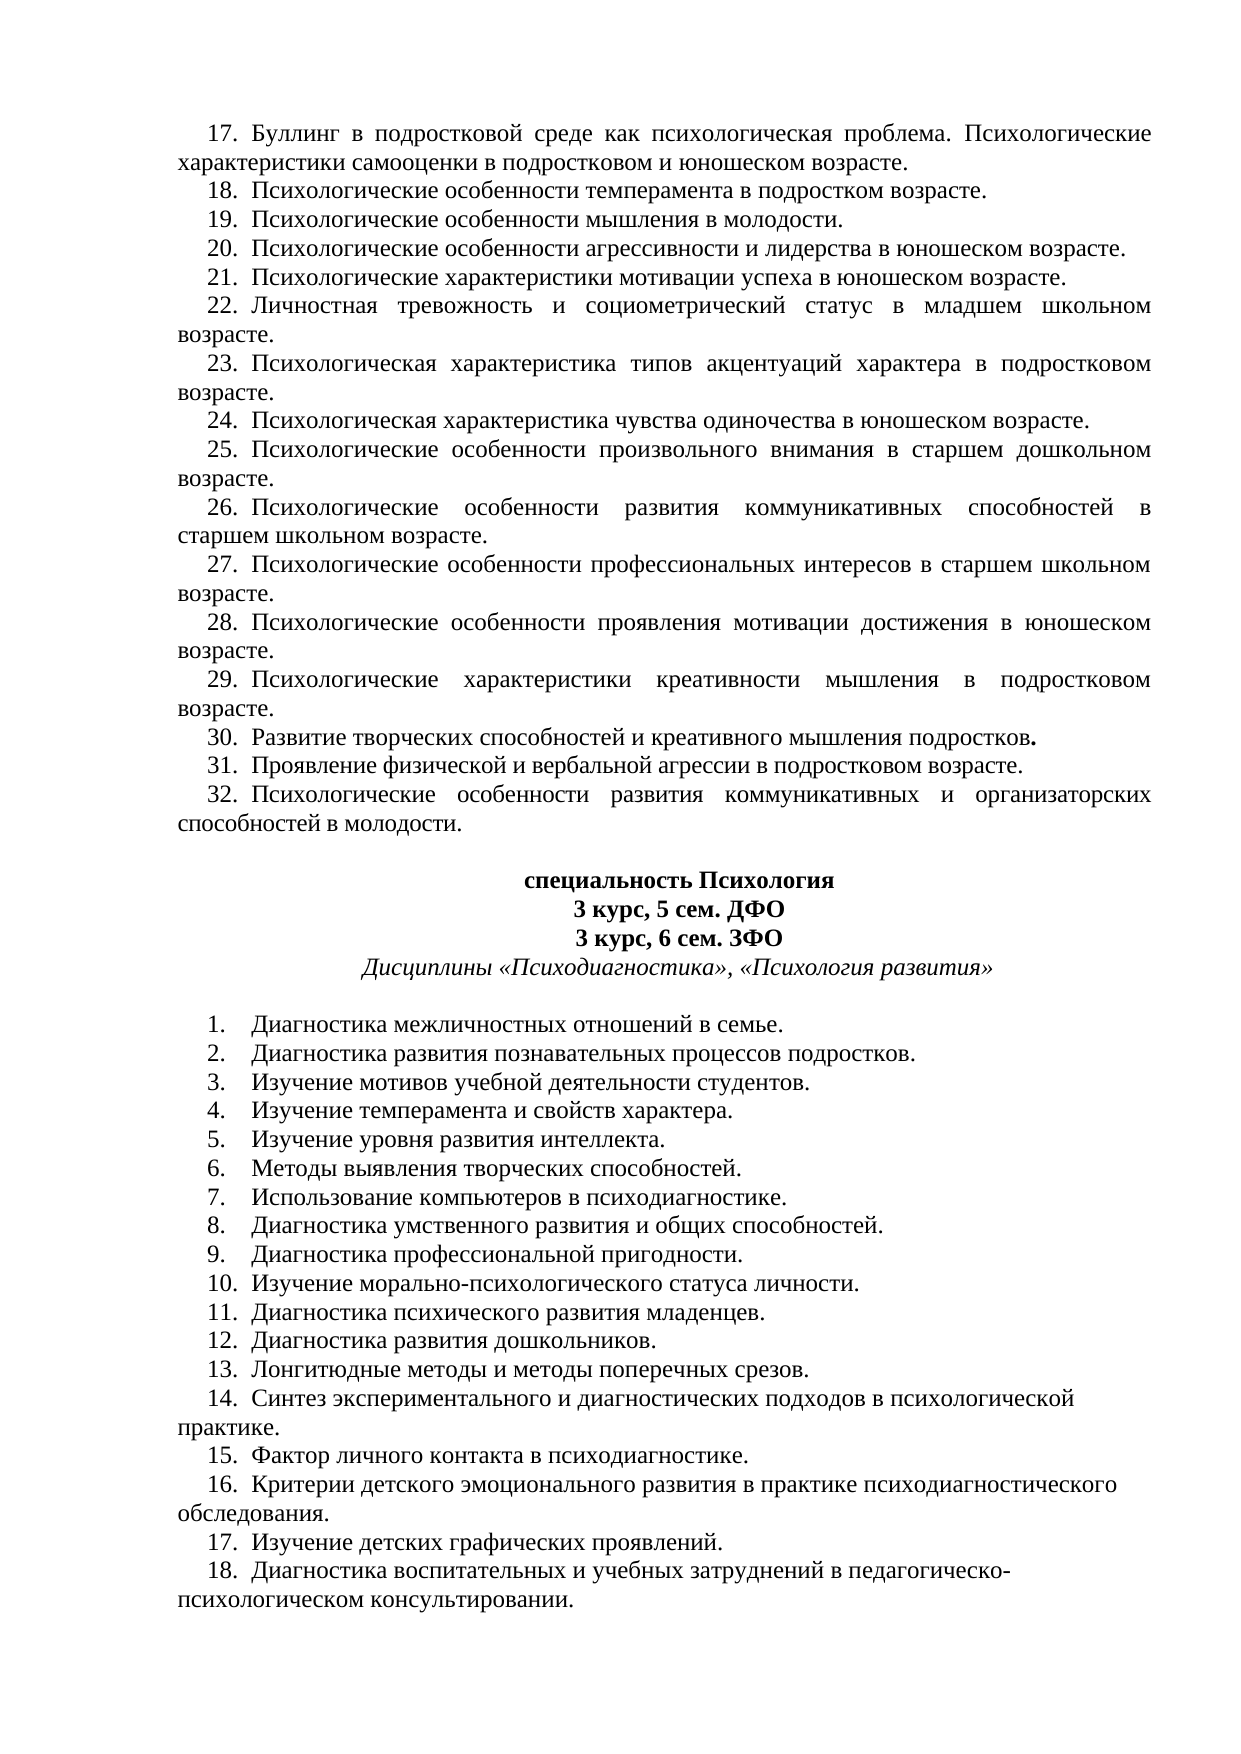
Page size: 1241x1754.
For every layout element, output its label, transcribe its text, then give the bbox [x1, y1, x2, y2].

list Изучение уровня развития интеллекта. [177, 1124, 1152, 1153]
text 3 курс, 6 сем. ЗФО [177, 923, 1152, 952]
list Психологическая характеристика типов акцентуаций характера в подростковом возрасте. [177, 348, 1152, 406]
list Психологические особенности развития коммуникативных способностей в старшем школьном возрасте. [177, 492, 1152, 549]
list Развитие творческих способностей и креативного мышления подростков. [177, 722, 1152, 751]
list Диагностика профессиональной пригодности. [177, 1239, 1152, 1268]
list Психологические характеристики мотивации успеха в юношеском возрасте. [177, 262, 1152, 291]
list Изучение темперамента и свойств характера. [177, 1096, 1152, 1124]
list Психологические особенности развития коммуникативных и организаторских способностей в молодости. [177, 779, 1152, 837]
list Диагностика межличностных отношений в семье. [177, 1009, 1152, 1038]
list Использование компьютеров в психодиагностике. [177, 1182, 1152, 1211]
list Лонгитюдные методы и методы поперечных срезов. [177, 1354, 1152, 1383]
list Проявление физической и вербальной агрессии в подростковом возрасте. [177, 751, 1152, 779]
list Синтез экспериментального и диагностических подходов в психологической практике. [177, 1383, 1152, 1441]
text специальность Психология [177, 866, 1152, 894]
list Психологические особенности агрессивности и лидерства в юношеском возрасте. [177, 233, 1152, 262]
list Психологические особенности проявления мотивации достижения в юношеском возрасте. [177, 607, 1152, 664]
list Психологические особенности темперамента в подростком возрасте. [177, 176, 1152, 204]
list Буллинг в подростковой среде как психологическая проблема. Психологические характеристики самооценки в подростковом и юношеском возрасте. [177, 118, 1152, 176]
list Диагностика психического развития младенцев. [177, 1297, 1152, 1326]
list Изучение морально-психологического статуса личности. [177, 1268, 1152, 1297]
text 3 курс, 5 сем. ДФО [177, 894, 1152, 923]
list Диагностика развития дошкольников. [177, 1326, 1152, 1354]
list Методы выявления творческих способностей. [177, 1153, 1152, 1182]
list Фактор личного контакта в психодиагностике. [177, 1441, 1152, 1469]
list Диагностика развития познавательных процессов подростков. [177, 1038, 1152, 1067]
list Психологические особенности профессиональных интересов в старшем школьном возрасте. [177, 549, 1152, 607]
list Личностная тревожность и социометрический статус в младшем школьном возрасте. [177, 291, 1152, 348]
list Психологические характеристики креативности мышления в подростковом возрасте. [177, 664, 1152, 722]
list Психологические особенности мышления в молодости. [177, 204, 1152, 233]
text Дисциплины «Психодиагностика», «Психология развития» [177, 952, 1152, 981]
list Диагностика умственного развития и общих способностей. [177, 1211, 1152, 1239]
list Изучение мотивов учебной деятельности студентов. [177, 1067, 1152, 1096]
list Изучение детских графических проявлений. [177, 1527, 1152, 1556]
list Психологические особенности произвольного внимания в старшем дошкольном возрасте. [177, 434, 1152, 492]
list Психологическая характеристика чувства одиночества в юношеском возрасте. [177, 406, 1152, 434]
list Диагностика воспитательных и учебных затруднений в педагогическо-психологическом консультировании. [177, 1556, 1152, 1613]
list Критерии детского эмоционального развития в практике психодиагностического обследования. [177, 1469, 1152, 1527]
